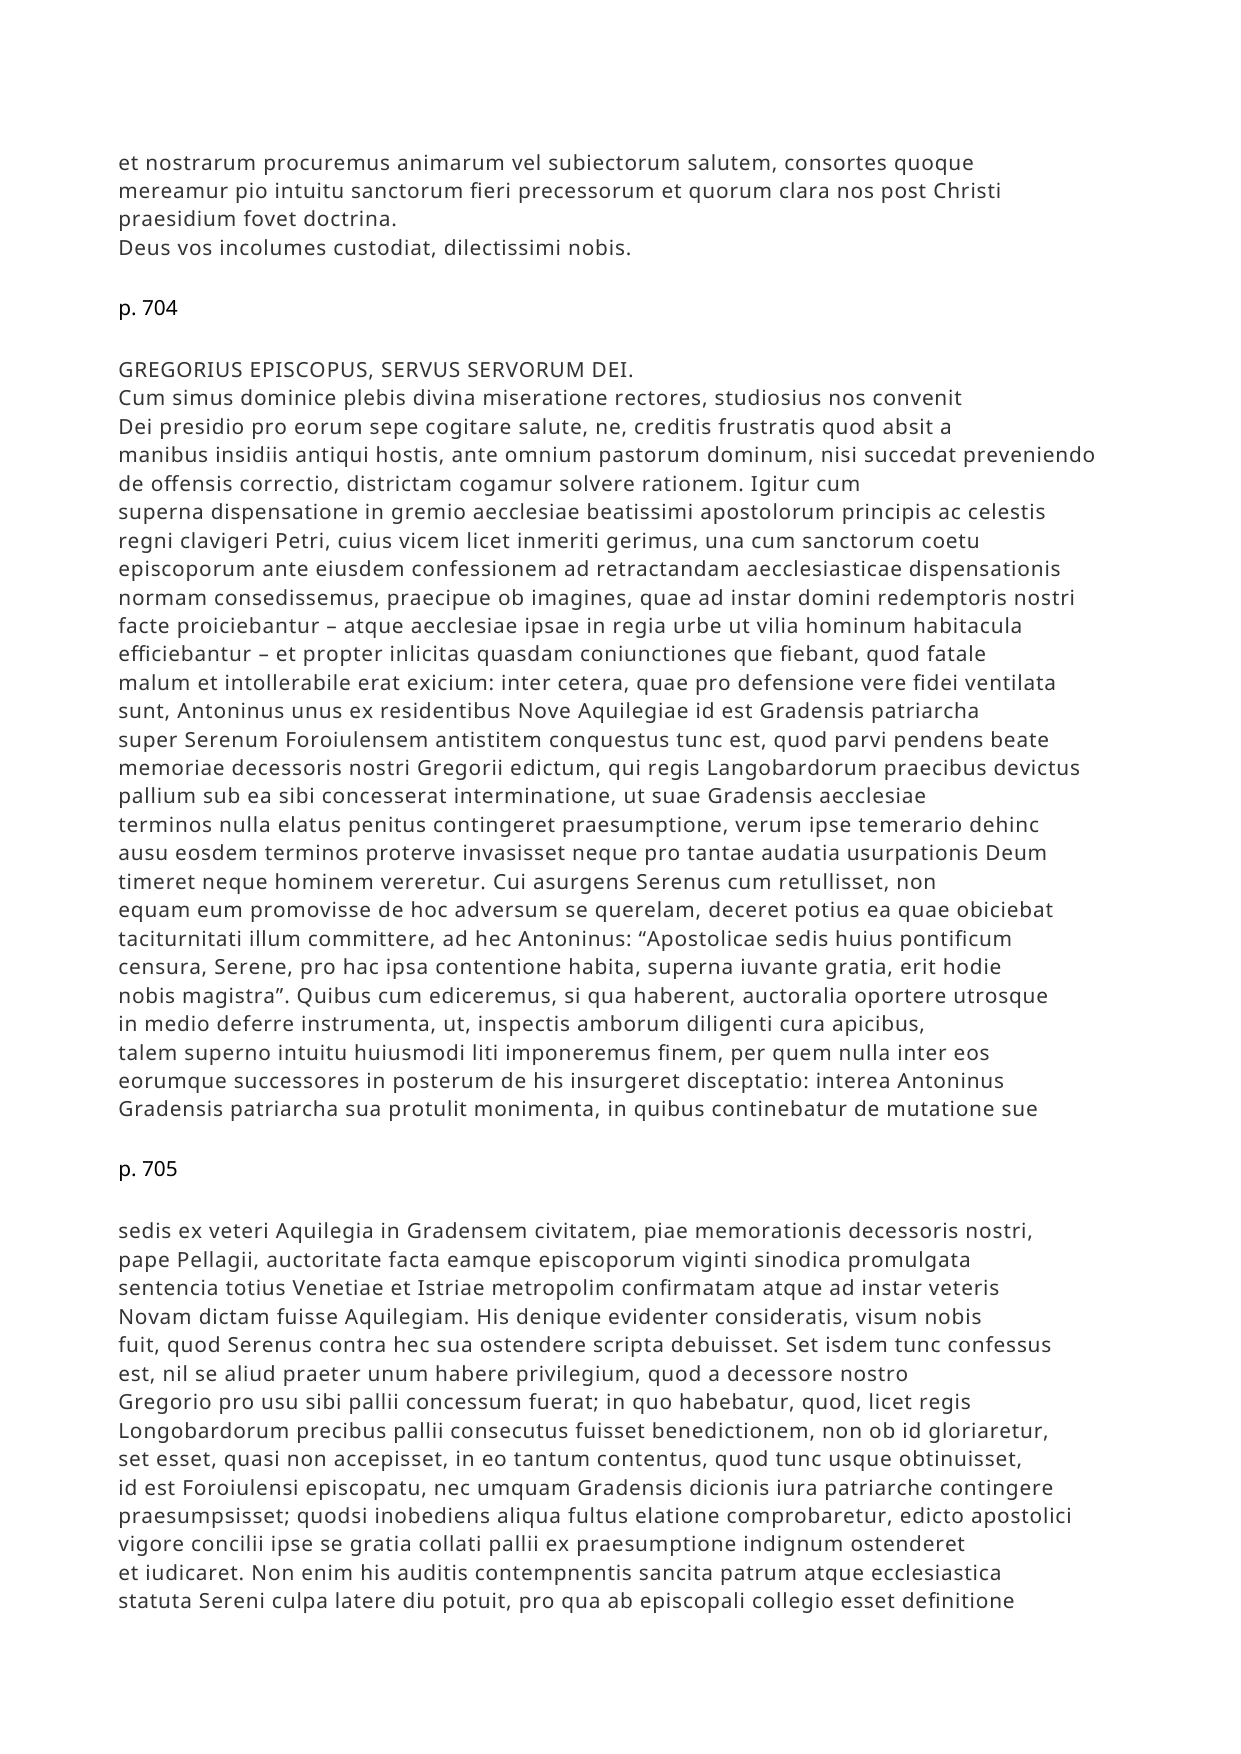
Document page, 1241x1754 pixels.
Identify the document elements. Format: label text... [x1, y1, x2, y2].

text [118, 148, 1122, 261]
text p. 705 [118, 1154, 1122, 1183]
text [118, 1217, 1122, 1615]
text p. 704 [118, 293, 1122, 321]
text GREGORIUS EPISCOPUS, SERVUS SERVORUM DEI. Cum simus dominice plebis divina miseratione rectores, studiosius nos convenit Dei presidio pro eorum sepe cogitare salute, ne, creditis frustratis quod absit a manibus insidiis antiqui hostis, ante omnium pastorum dominum, nisi succedat preveniendo de offensis correctio, districtam cogamur solvere rationem. Igitur cum superna dispensatione in gremio aecclesiae beatissimi apostolorum principis ac celestis regni clavigeri Petri, cuius vicem licet inmeriti gerimus, una cum sanctorum coetu episcoporum ante eiusdem confessionem ad retractandam aecclesiasticae dispensationis normam consedissemus, praecipue ob imagines, quae ad instar domini redemptoris nostri facte proiciebantur – atque aecclesiae ipsae in regia urbe ut vilia hominum habitacula efficiebantur – et propter inlicitas quasdam coniunctiones que fiebant, quod fatale malum et intollerabile erat exicium: inter cetera, quae pro defensione vere fidei ventilata sunt, Antoninus unus ex residentibus Nove Aquilegiae id est Gradensis patriarcha super Serenum Foroiulensem antistitem conquestus tunc est, quod parvi pendens beate memoriae decessoris nostri Gregorii edictum, qui regis Langobardorum praecibus devictus pallium sub ea sibi concesserat interminatione, ut suae Gradensis aecclesiae terminos nulla elatus penitus contingeret praesumptione, verum ipse temerario dehinc ausu eosdem terminos proterve invasisset neque pro tantae audatia usurpationis Deum timeret neque hominem vereretur. Cui asurgens Serenus cum retullisset, non equam eum promovisse de hoc adversum se querelam, deceret potius ea quae obiciebat taciturnitati illum committere, ad hec Antoninus: “Apostolicae sedis huius pontificum censura, Serene, pro hac ipsa contentione habita, superna iuvante gratia, erit hodie nobis magistra”. Quibus cum ediceremus, si qua haberent, auctoralia oportere utrosque in medio deferre instrumenta, ut, inspectis amborum diligenti cura apicibus, talem superno intuitu huiusmodi liti imponeremus finem, per quem nulla inter eos eorumque successores in posterum de his insurgeret disceptatio: interea Antoninus Gradensis patriarcha sua protulit monimenta, in quibus continebatur de mutatione sue [118, 355, 1122, 1123]
